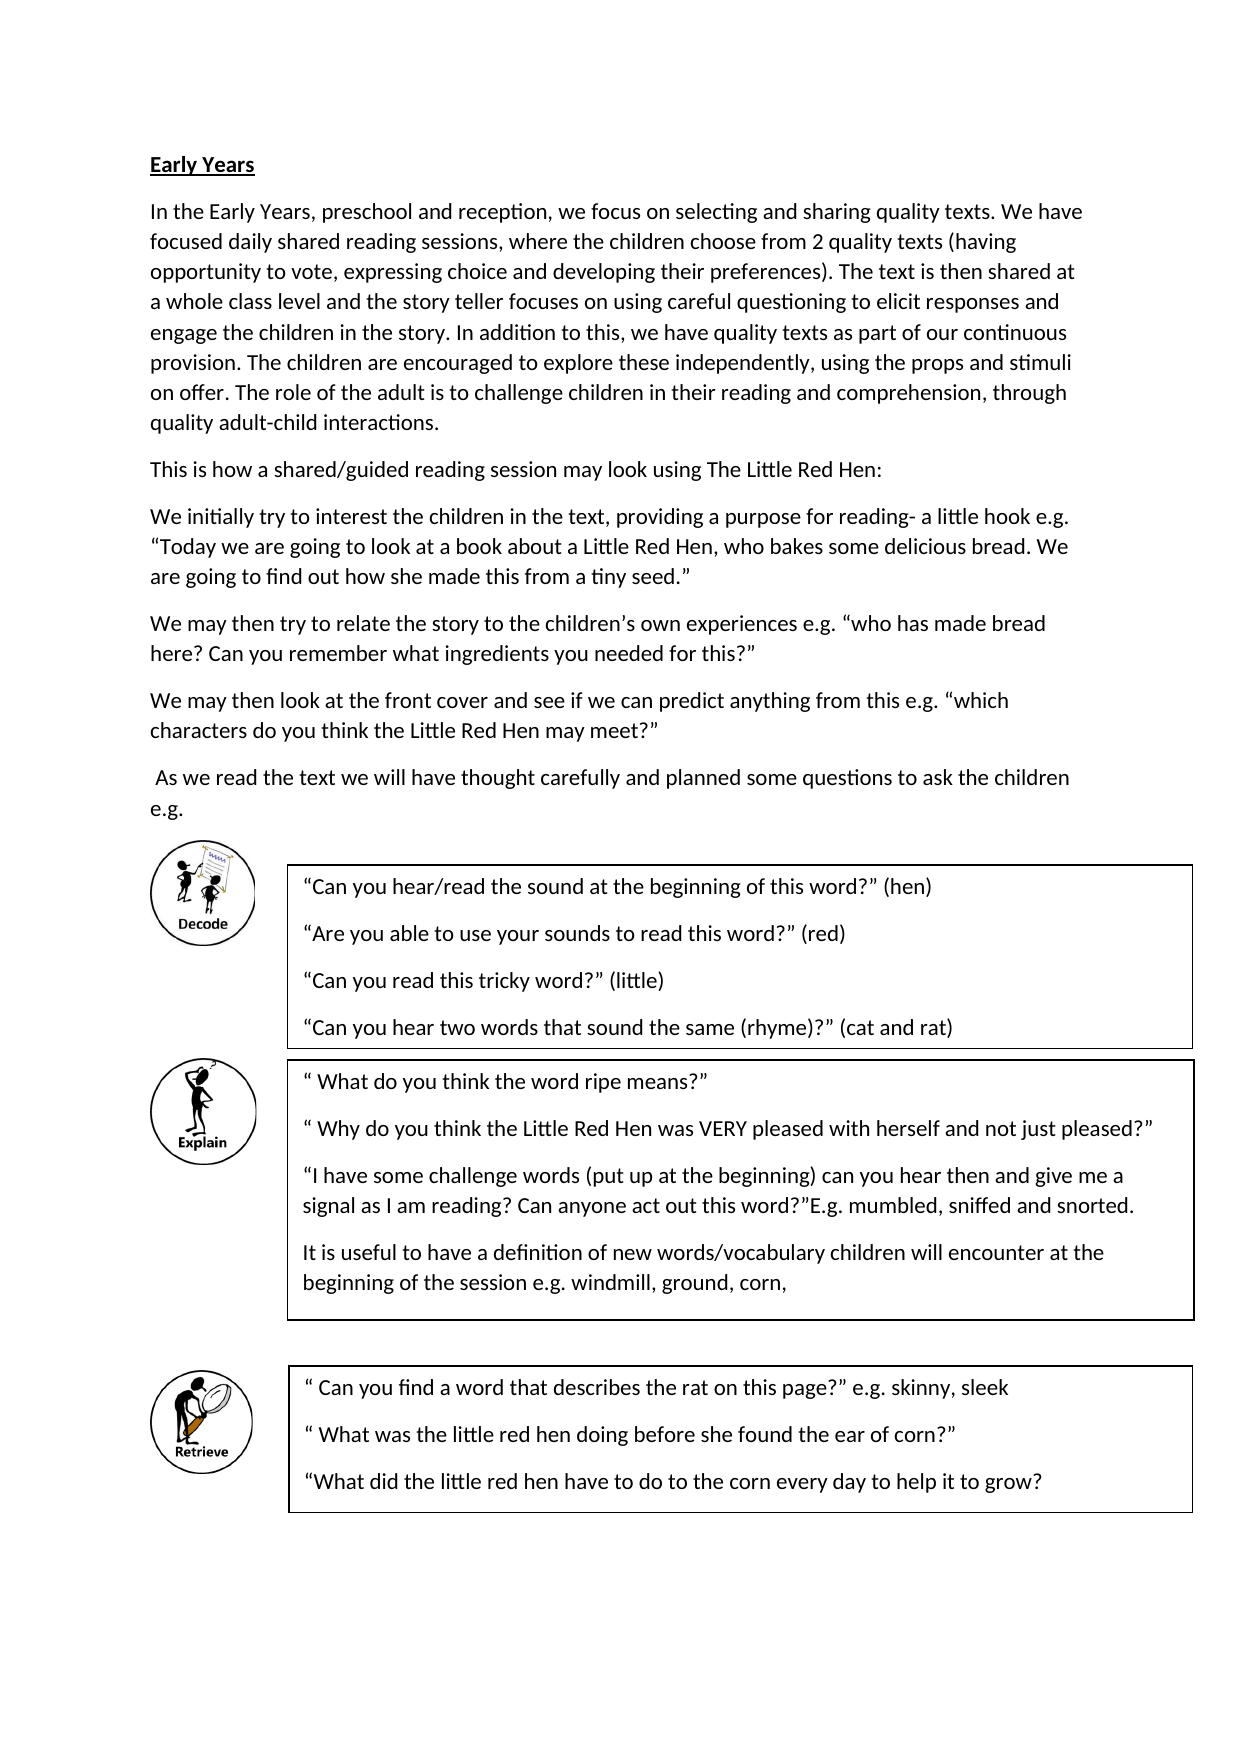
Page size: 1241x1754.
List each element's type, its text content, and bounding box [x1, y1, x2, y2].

text This is how a shared/guided reading session may look using The Little Red Hen: [150, 455, 1090, 483]
picture [150, 1058, 257, 1165]
picture [150, 1370, 253, 1474]
text We may then try to relate the story to the children’s own experiences e.g. “who has made bread here? Can you remember what ingredients you needed for this?” [150, 609, 1090, 668]
text As we read the text we will have thought carefully and planned some questions to ask the children e.g. [150, 763, 1090, 822]
text We may then look at the front cover and see if we can predict anything from this e.g. “which characters do you think the Little Red Hen may meet?” [150, 686, 1090, 745]
text In the Early Years, preschool and reception, we focus on selecting and sharing quality texts. We have focused daily shared reading sessions, where the children choose from 2 quality texts (having opportunity to vote, expressing choice and developing their preferences). The text is then shared at a whole class level and the story teller focuses on using careful questioning to elicit responses and engage the children in the story. In addition to this, we have quality texts as part of our continuous provision. The children are encouraged to explore these independently, using the props and stimuli on offer. The role of the adult is to challenge children in their reading and comprehension, through quality adult-child interactions. [150, 197, 1090, 436]
picture [150, 840, 255, 946]
text We initially try to interest the children in the text, providing a purpose for reading- a little hook e.g. “Today we are going to look at a book about a Little Red Hen, who bakes some delicious bread. We are going to find out how she made this from a tiny seed.” [150, 502, 1090, 591]
text Early Years [150, 150, 1090, 178]
